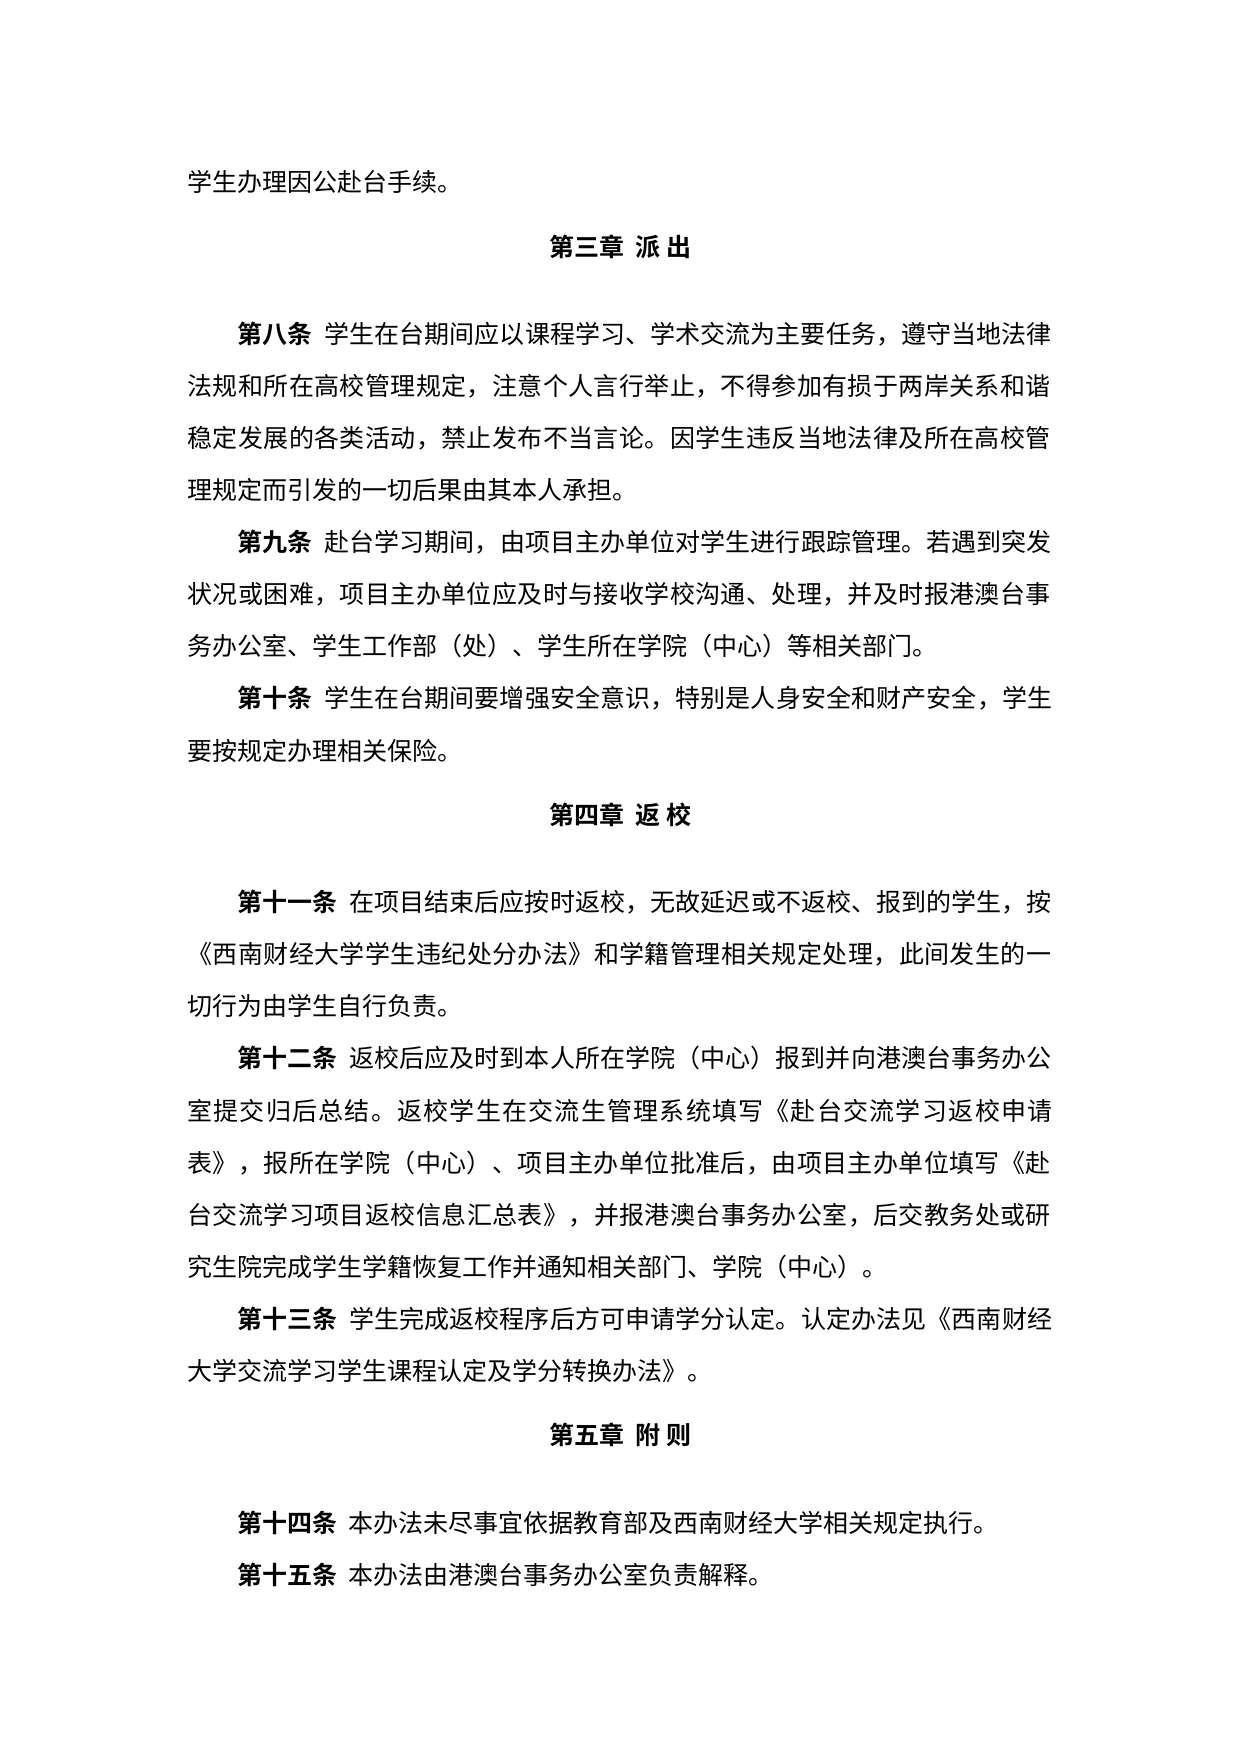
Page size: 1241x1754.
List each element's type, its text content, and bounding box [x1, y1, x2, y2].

text 第十条 学生在台期间要增强安全意识，特别是人身安全和财产安全，学生要按规定办理相关保险。 [187, 666, 1053, 770]
subtitle 第五章 附 则 [187, 1416, 1053, 1452]
subtitle 第四章 返 校 [187, 795, 1053, 832]
text 第十三条 学生完成返校程序后方可申请学分认定。认定办法见《西南财经大学交流学习学生课程认定及学分转换办法》。 [187, 1287, 1053, 1391]
text 第十一条 在项目结束后应按时返校，无故延迟或不返校、报到的学生，按《西南财经大学学生违纪处分办法》和学籍管理相关规定处理，此间发生的一切行为由学生自行负责。 [187, 870, 1053, 1026]
text 第八条 学生在台期间应以课程学习、学术交流为主要任务，遵守当地法律法规和所在高校管理规定，注意个人言行举止，不得参加有损于两岸关系和谐稳定发展的各类活动，禁止发布不当言论。因学生违反当地法律及所在高校管理规定而引发的一切后果由其本人承担。 [187, 302, 1053, 510]
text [187, 150, 1053, 202]
subtitle 第三章 派 出 [187, 227, 1053, 263]
text 第九条 赴台学习期间，由项目主办单位对学生进行跟踪管理。若遇到突发状况或困难，项目主办单位应及时与接收学校沟通、处理，并及时报港澳台事务办公室、学生工作部（处）、学生所在学院（中心）等相关部门。 [187, 510, 1053, 666]
text 第十四条 本办法未尽事宜依据教育部及西南财经大学相关规定执行。 [187, 1490, 1053, 1542]
text 第十二条 返校后应及时到本人所在学院（中心）报到并向港澳台事务办公室提交归后总结。返校学生在交流生管理系统填写《赴台交流学习返校申请表》，报所在学院（中心）、项目主办单位批准后，由项目主办单位填写《赴台交流学习项目返校信息汇总表》，并报港澳台事务办公室，后交教务处或研究生院完成学生学籍恢复工作并通知相关部门、学院（中心）。 [187, 1026, 1053, 1287]
text 第十五条 本办法由港澳台事务办公室负责解释。 [187, 1542, 1053, 1594]
